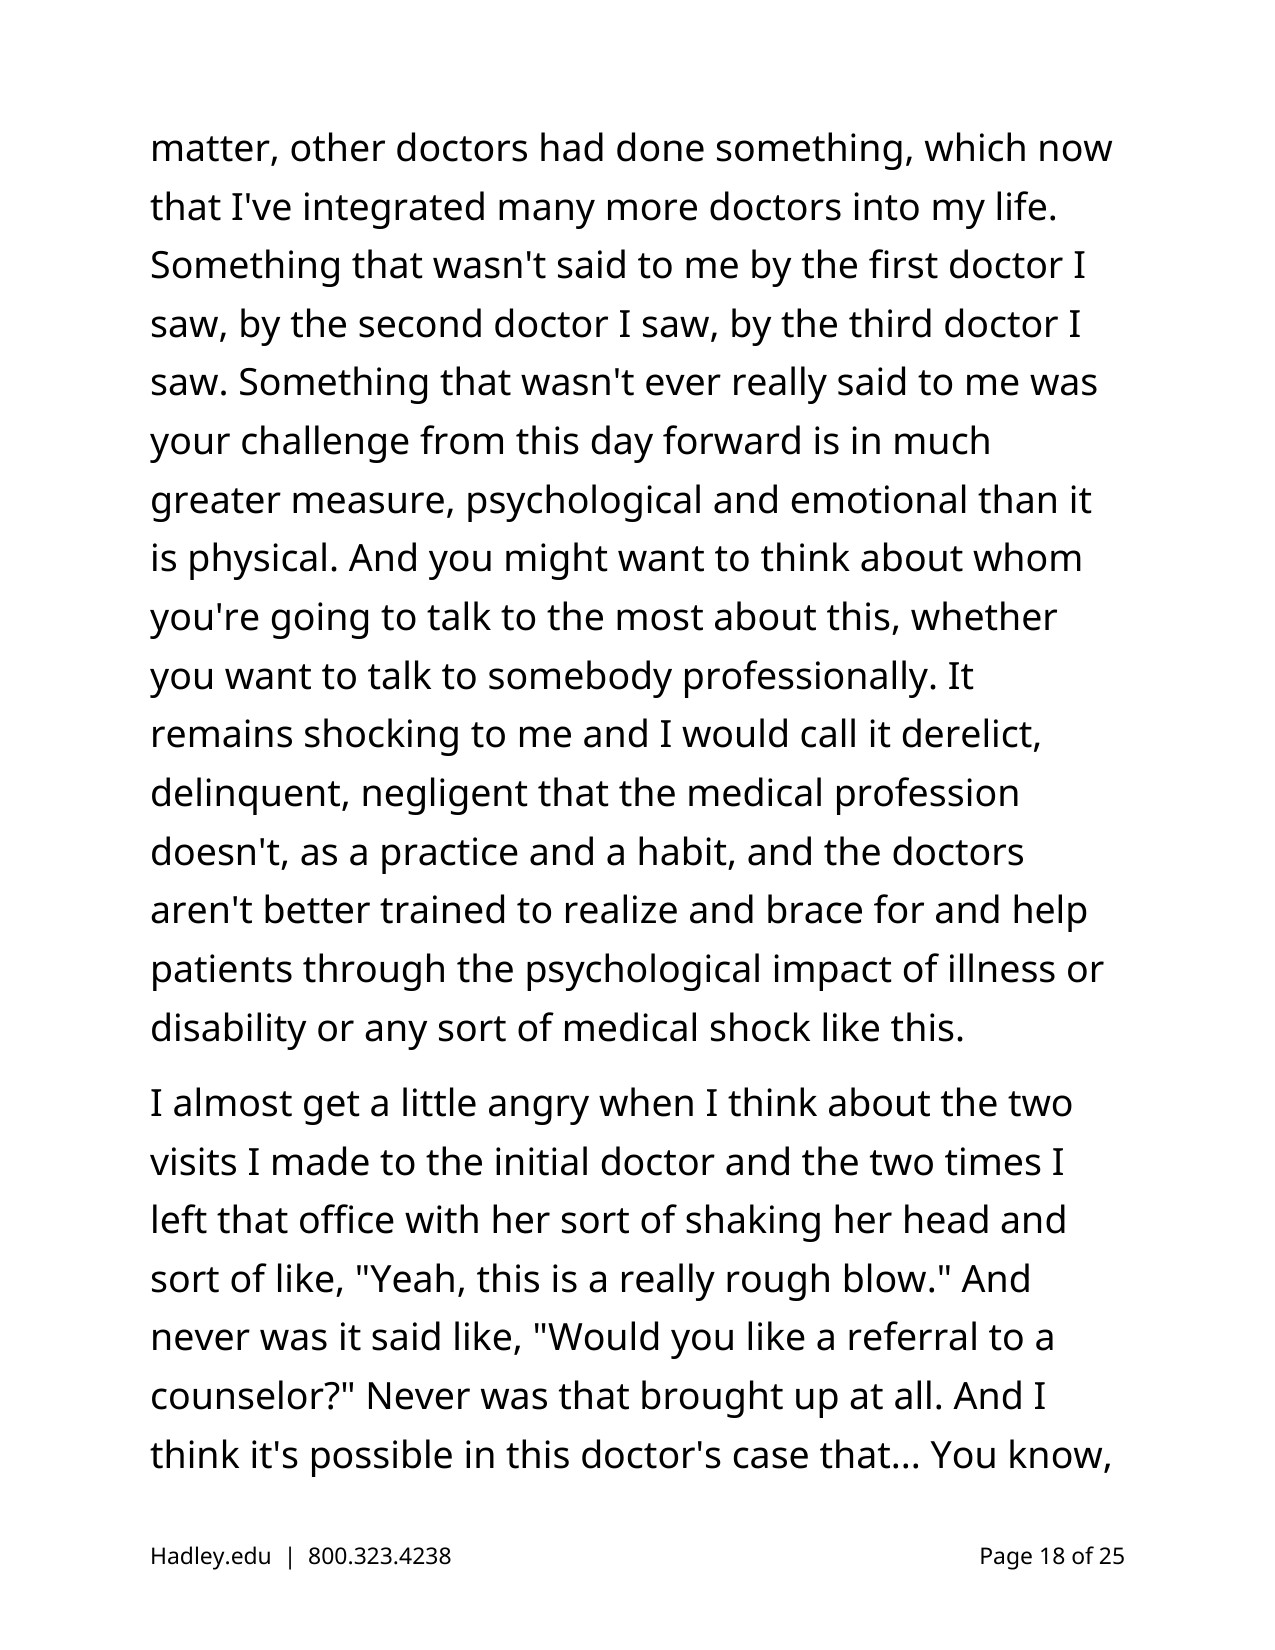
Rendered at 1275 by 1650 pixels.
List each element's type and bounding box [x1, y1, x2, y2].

text [150, 121, 1125, 1052]
text [150, 1076, 1125, 1479]
